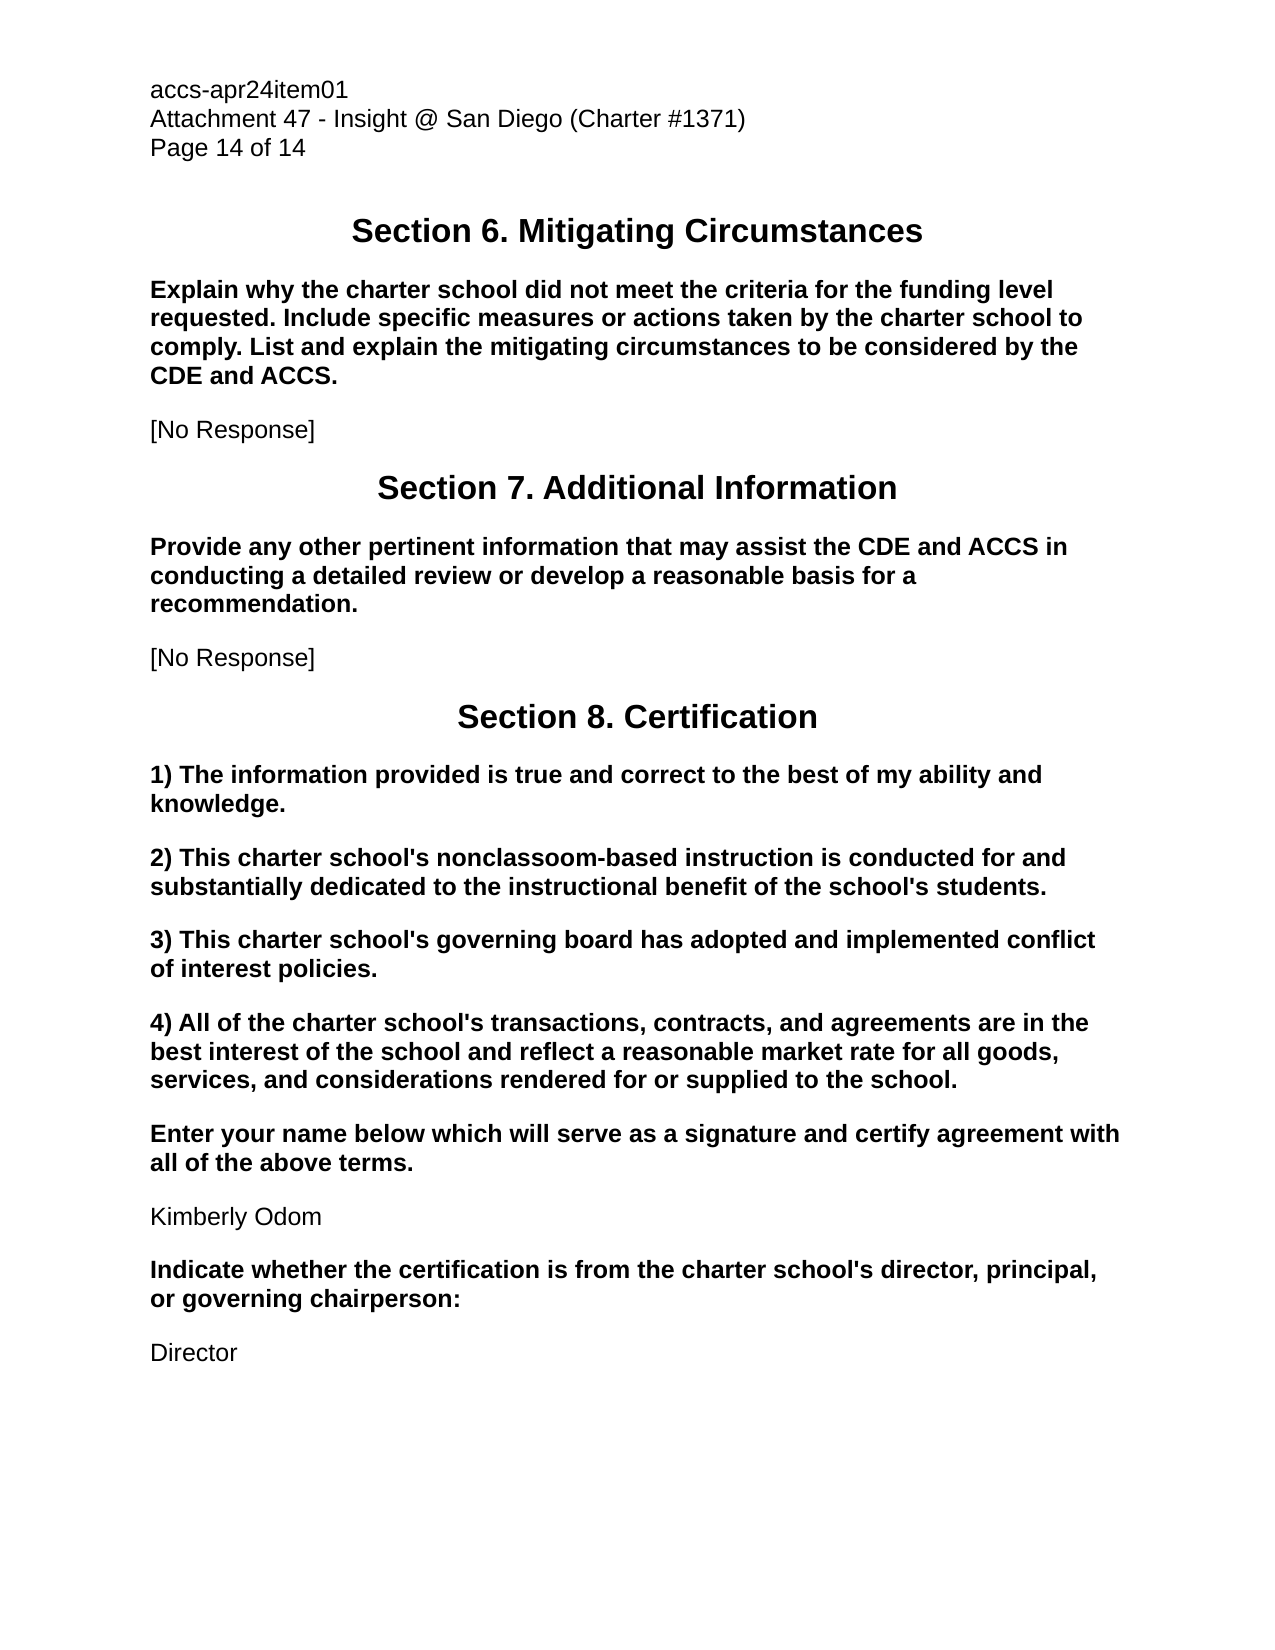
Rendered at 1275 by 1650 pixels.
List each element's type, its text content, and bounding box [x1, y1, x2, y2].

text Provide any other pertinent information that may assist the CDE and ACCS in conducting a detailed review or develop a reasonable basis for a recommendation. [150, 532, 1125, 618]
text 1) The information provided is true and correct to the best of my ability and knowledge. [150, 760, 1125, 818]
text 4) All of the charter school's transactions, contracts, and agreements are in the best interest of the school and reflect a reasonable market rate for all goods, services, and considerations rendered for or supplied to the school. [150, 1008, 1125, 1094]
text [No Response] [150, 415, 1125, 443]
text [No Response] [150, 643, 1125, 672]
text Enter your name below which will serve as a signature and certify agreement with all of the above terms. [150, 1119, 1125, 1177]
subtitle Section 6. Mitigating Circumstances [150, 211, 1125, 250]
subtitle Section 7. Additional Information [150, 468, 1125, 507]
text Explain why the charter school did not meet the criteria for the funding level requested. Include specific measures or actions taken by the charter school to comply. List and explain the mitigating circumstances to be considered by the CDE and ACCS. [150, 275, 1125, 390]
text Director [150, 1338, 1125, 1367]
text Kimberly Odom [150, 1202, 1125, 1230]
subtitle Section 8. Certification [150, 697, 1125, 735]
text 3) This charter school's governing board has adopted and implemented conflict of interest policies. [150, 925, 1125, 983]
text 2) This charter school's nonclassoom-based instruction is conducted for and substantially dedicated to the instructional benefit of the school's students. [150, 843, 1125, 900]
text Indicate whether the certification is from the charter school's director, principal, or governing chairperson: [150, 1255, 1125, 1313]
